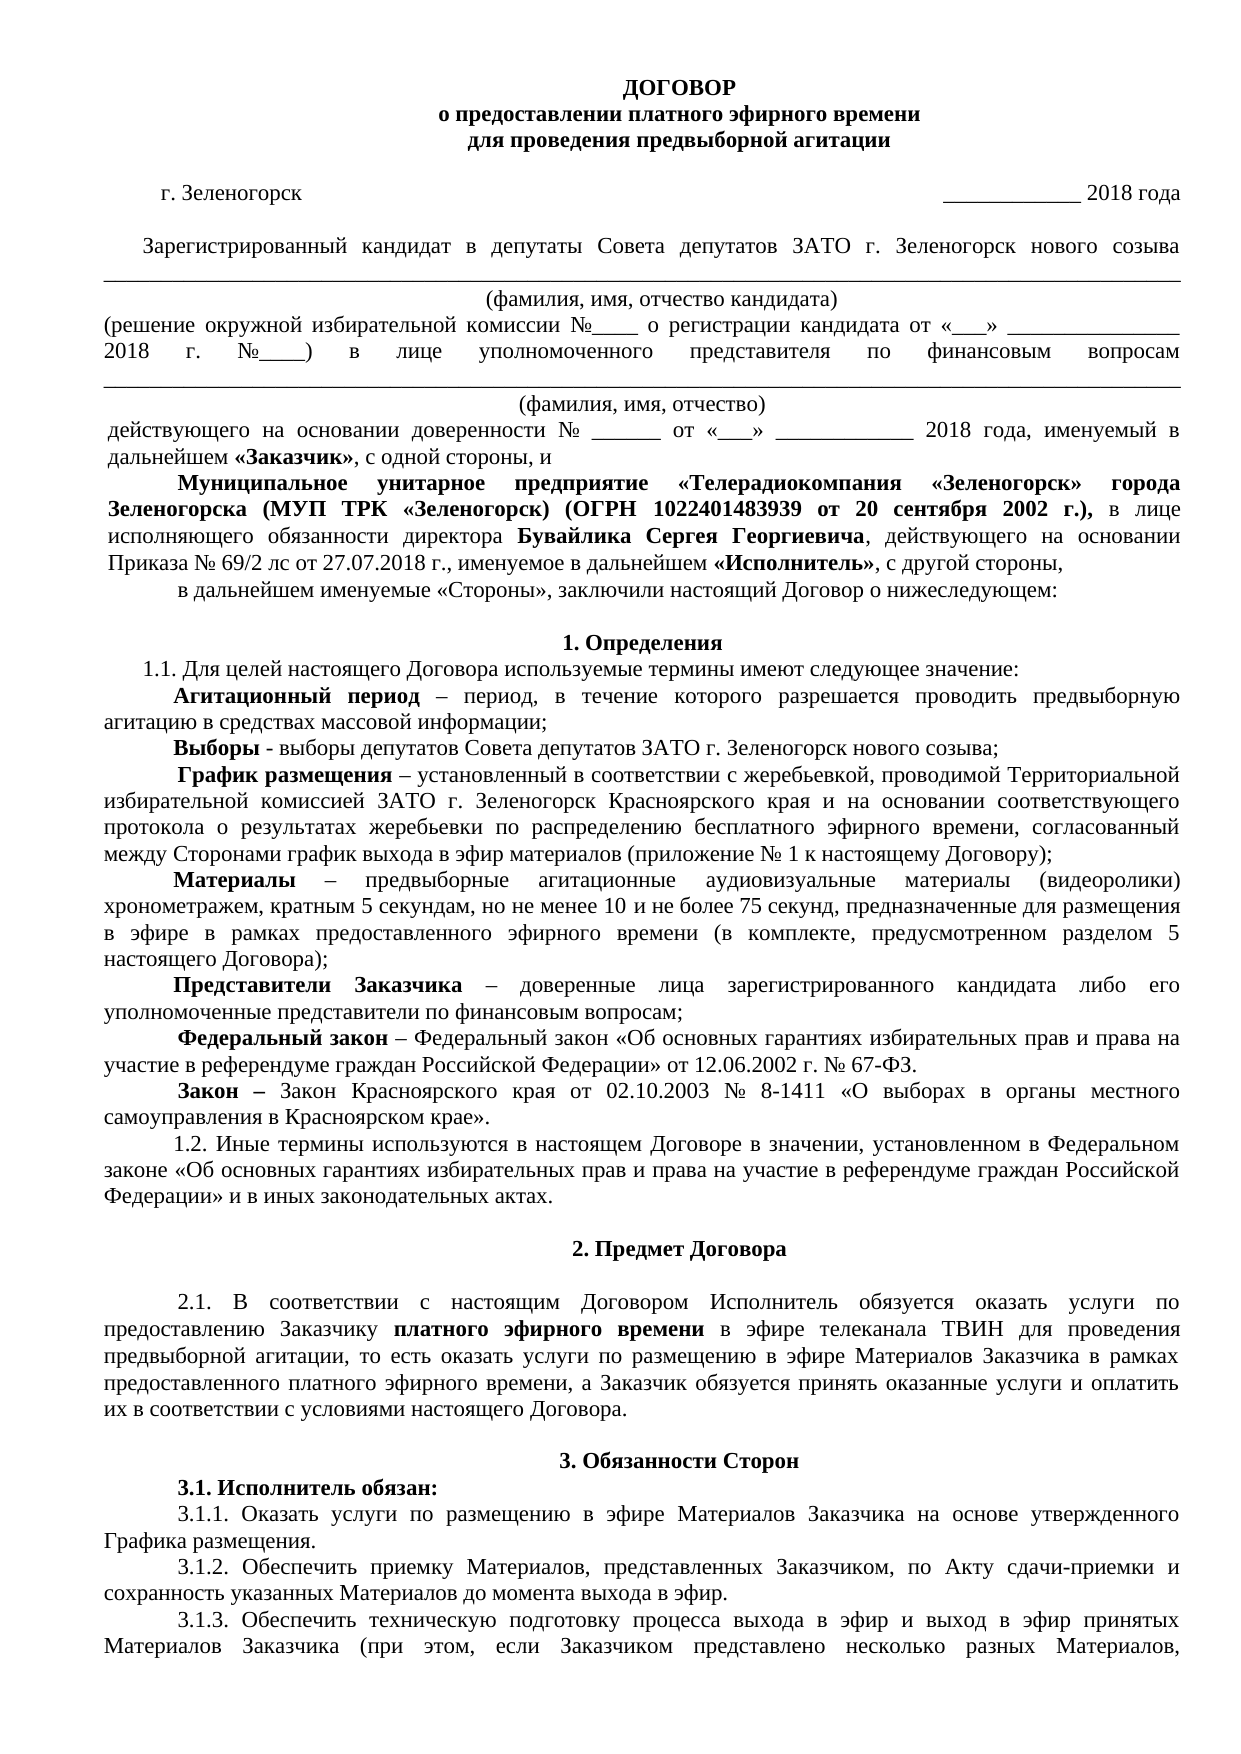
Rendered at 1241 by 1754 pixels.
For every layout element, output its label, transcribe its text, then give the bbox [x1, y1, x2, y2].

text для проведения предвыборной агитации [103, 127, 1181, 153]
text Муниципальное унитарное предприятие «Телерадиокомпания «Зеленогорск» города Зеленогорска (МУП ТРК «Зеленогорск) (ОГРН 1022401483939 от 20 сентября 2002 г.), в лице исполняющего обязанности директора Бувайлика Сергея Георгиевича, действующего на основании Приказа № 69/2 лс от 27.07.2018 г., именуемое в дальнейшем «Исполнитель», с другой стороны, [108, 469, 1181, 576]
text 2. Предмет Договора [103, 1235, 1181, 1261]
text (решение окружной избирательной комиссии №____ о регистрации кандидата от «___» _______________ 2018 г. №____) в лице уполномоченного представителя по финансовым вопросам ______________________________________________________________________________________________ [103, 311, 1181, 387]
text Зарегистрированный кандидат в депутаты Совета депутатов ЗАТО г. Зеленогорск нового созыва ______________________________________________________________________________________________ [103, 232, 1181, 281]
text Федеральный закон – Федеральный закон «Об основных гарантиях избирательных прав и права на участие в референдуме граждан Российской Федерации» от 12.06.2002 г. № 67-ФЗ. [103, 1024, 1181, 1077]
text Выборы - выборы депутатов Совета депутатов ЗАТО г. Зеленогорск нового созыва; [103, 734, 1181, 761]
text в дальнейшем именуемые «Стороны», заключили настоящий Договор о нижеследующем: [103, 576, 1181, 603]
text Материалы – предвыборные агитационные аудиовизуальные материалы (видеоролики) хронометражем, кратным 5 секундам, но не менее 10 и не более 75 секунд, предназначенные для размещения в эфире в рамках предоставленного эфирного времени (в комплекте, предусмотренном разделом 5 настоящего Договора); [103, 866, 1181, 972]
text 1.2. Иные термины используются в настоящем Договоре в значении, установленном в Федеральном законе «Об основных гарантиях избирательных прав и права на участие в референдуме граждан Российской Федерации» и в иных законодательных актах. [103, 1130, 1181, 1209]
text (фамилия, имя, отчество) [103, 390, 1181, 416]
text 1.1. Для целей настоящего Договора используемые термины имеют следующее значение: [103, 655, 1181, 682]
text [103, 1606, 1181, 1658]
text Агитационный период – период, в течение которого разрешается проводить предвыборную агитацию в средствах массовой информации; [103, 682, 1181, 734]
text о предоставлении платного эфирного времени [103, 100, 1181, 127]
text 1. Определения [103, 629, 1181, 655]
text 3.1.2. Обеспечить приемку Материалов, представленных Заказчиком, по Акту сдачи-приемки и сохранность указанных Материалов до момента выхода в эфир. [103, 1553, 1181, 1606]
text (фамилия, имя, отчество кандидата) [103, 285, 1181, 311]
text действующего на основании доверенности № ______ от «___» ____________ 2018 года, именуемый в дальнейшем «Заказчик», с одной стороны, и [108, 416, 1181, 469]
text 3.1. Исполнитель обязан: [103, 1474, 1181, 1500]
text Представители Заказчика – доверенные лица зарегистрированного кандидата либо его уполномоченные представители по финансовым вопросам; [103, 972, 1181, 1024]
text 3.1.1. Оказать услуги по размещению в эфире Материалов Заказчика на основе утвержденного Графика размещения. [103, 1500, 1181, 1553]
text 2.1. В соответствии с настоящим Договором Исполнитель обязуется оказать услуги по предоставлению Заказчику платного эфирного времени в эфире телеканала ТВИН для проведения предвыборной агитации, то есть оказать услуги по размещению в эфире Материалов Заказчика в рамках предоставленного платного эфирного времени, а Заказчик обязуется принять оказанные услуги и оплатить их в соответствии с условиями настоящего Договора. [103, 1288, 1181, 1421]
text График размещения – установленный в соответствии с жеребьевкой, проводимой Территориальной избирательной комиссией ЗАТО г. Зеленогорск Красноярского края и на основании соответствующего протокола о результатах жеребьевки по распределению бесплатного эфирного времени, согласованный между Сторонами график выхода в эфир материалов (приложение № 1 к настоящему Договору); [103, 761, 1181, 866]
text Закон – Закон Красноярского края от 02.10.2003 № 8-1411 «О выборах в органы местного самоуправления в Красноярском крае». [103, 1077, 1181, 1130]
text ДОГОВОР [103, 74, 1181, 100]
text 3. Обязанности Сторон [103, 1448, 1181, 1474]
text г. Зеленогорск ____________ 2018 года [103, 179, 1181, 206]
